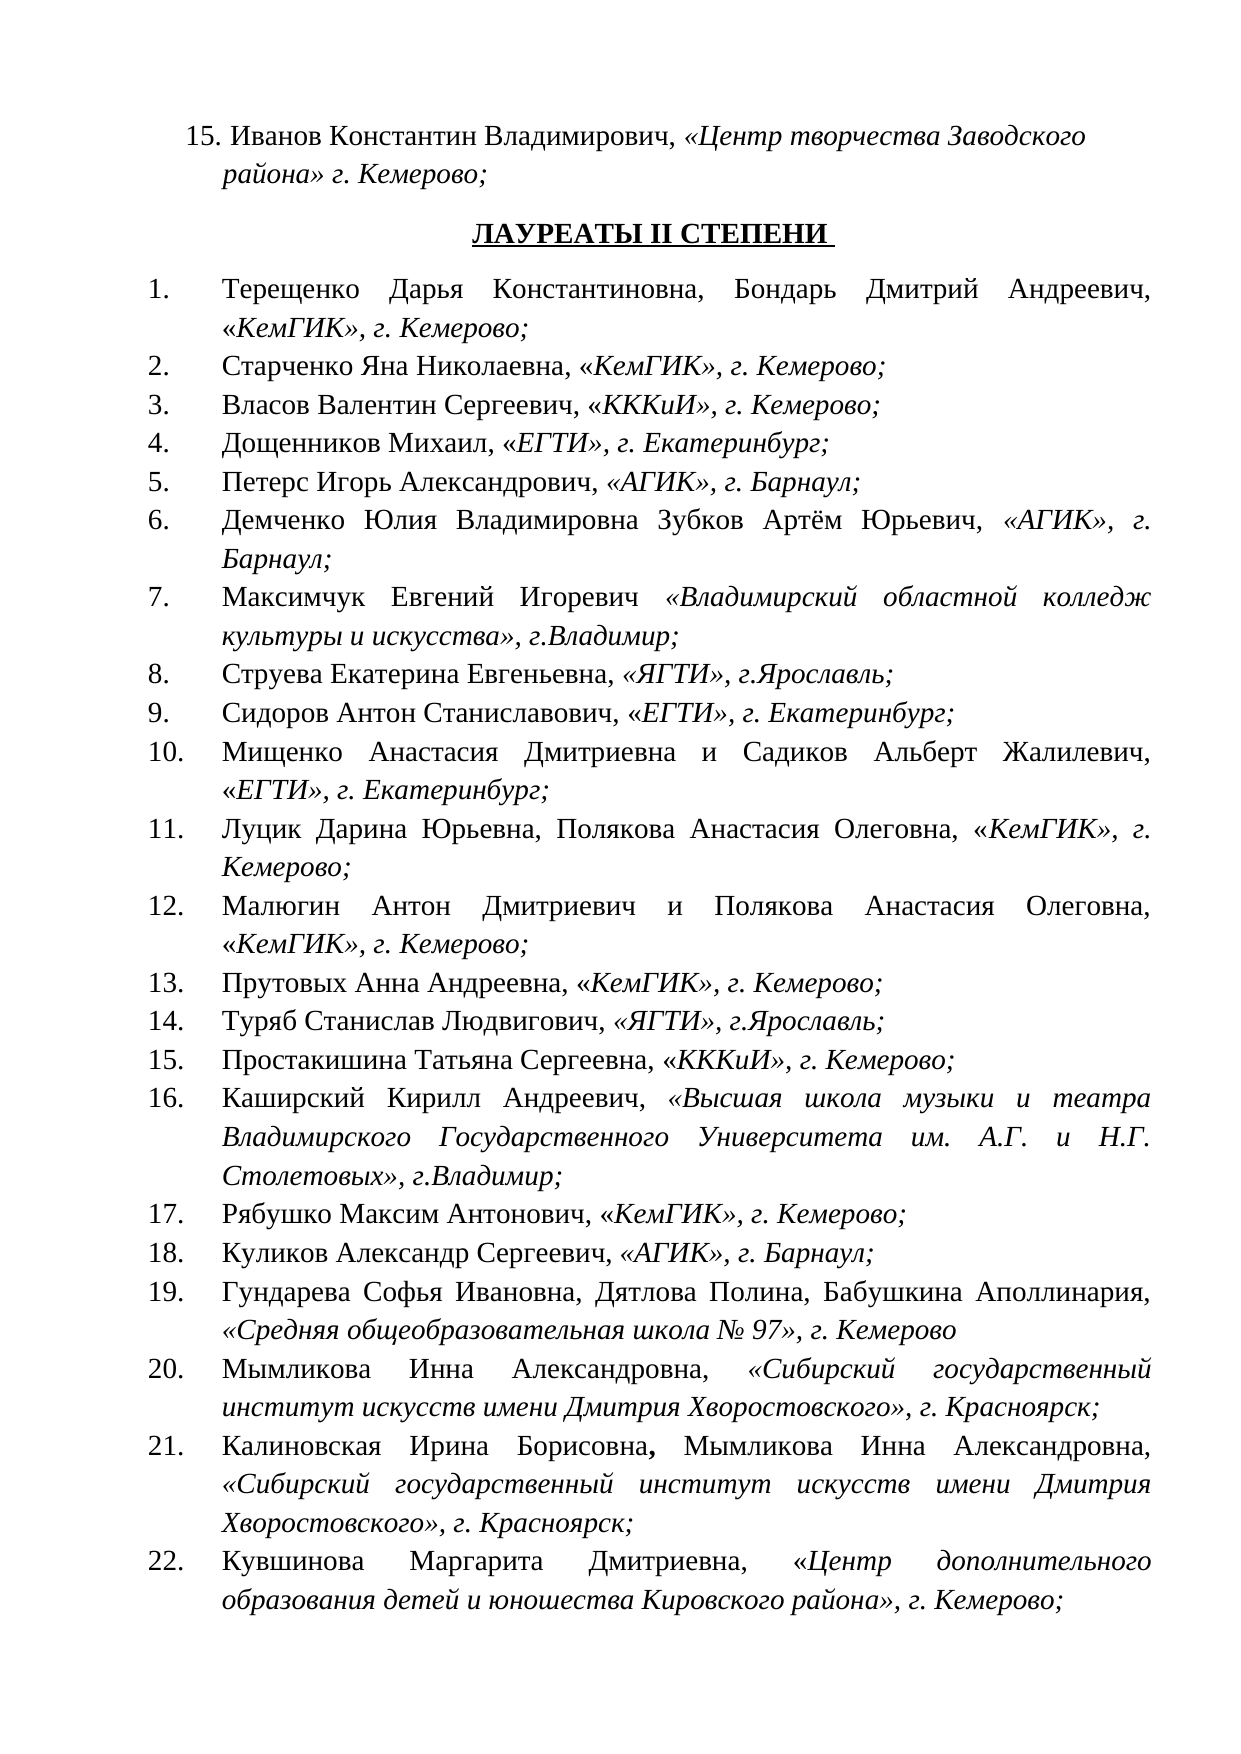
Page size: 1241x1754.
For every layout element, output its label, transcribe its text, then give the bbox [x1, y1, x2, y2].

list Прутовых Анна Андреевна, «КемГИК», г. Кемерово; [148, 965, 1152, 998]
list Дощенников Михаил, «ЕГТИ», г. Екатеринбург; [148, 425, 1152, 459]
list Терещенко Дарья Константиновна, Бондарь Дмитрий Андреевич, «КемГИК», г. Кемерово; [148, 271, 1152, 343]
list Простакишина Татьяна Сергеевна, «КККиИ», г. Кемерово; [148, 1042, 1152, 1076]
text ЛАУРЕАТЫ II СТЕПЕНИ [148, 216, 1152, 249]
list Максимчук Евгений Игоревич «Владимирский областной колледж культуры и искусства», г.Владимир; [148, 579, 1152, 652]
list Кувшинова Маргарита Дмитриевна, «Центр дополнительного образования детей и юношества Кировского района», г. Кемерово; [148, 1543, 1152, 1616]
list Власов Валентин Сергеевич, «КККиИ», г. Кемерово; [148, 387, 1152, 420]
list Старченко Яна Николаевна, «КемГИК», г. Кемерово; [148, 348, 1152, 382]
list Гундарева Софья Ивановна, Дятлова Полина, Бабушкина Аполлинария, «Средняя общеобразовательная школа № 97», г. Кемерово [148, 1274, 1152, 1346]
list Струева Екатерина Евгеньевна, «ЯГТИ», г.Ярославль; [148, 657, 1152, 690]
list Сидоров Антон Станиславович, «ЕГТИ», г. Екатеринбург; [148, 695, 1152, 729]
list Туряб Станислав Людвигович, «ЯГТИ», г.Ярославль; [148, 1003, 1152, 1037]
list Демченко Юлия Владимировна Зубков Артём Юрьевич, «АГИК», г. Барнаул; [148, 502, 1152, 574]
list Иванов Константин Владимирович, «Центр творчества Заводского района» г. Кемерово; [185, 118, 1152, 190]
list Малюгин Антон Дмитриевич и Полякова Анастасия Олеговна, «КемГИК», г. Кемерово; [148, 888, 1152, 960]
list Луцик Дарина Юрьевна, Полякова Анастасия Олеговна, «КемГИК», г. Кемерово; [148, 811, 1152, 883]
list Мищенко Анастасия Дмитриевна и Садиков Альберт Жалилевич, «ЕГТИ», г. Екатеринбург; [148, 734, 1152, 806]
list Петерс Игорь Александрович, «АГИК», г. Барнаул; [148, 464, 1152, 497]
list Каширский Кирилл Андреевич, «Высшая школа музыки и театра Владимирского Государственного Университета им. А.Г. и Н.Г. Столетовых», г.Владимир; [148, 1081, 1152, 1191]
list Мымликова Инна Александровна, «Сибирский государственный институт искусств имени Дмитрия Хворостовского», г. Красноярск; [148, 1351, 1152, 1423]
list Калиновская Ирина Борисовна, Мымликова Инна Александровна, «Сибирский государственный институт искусств имени Дмитрия Хворостовского», г. Красноярск; [148, 1428, 1152, 1538]
list Рябушко Максим Антонович, «КемГИК», г. Кемерово; [148, 1196, 1152, 1230]
list Куликов Александр Сергеевич, «АГИК», г. Барнаул; [148, 1235, 1152, 1268]
